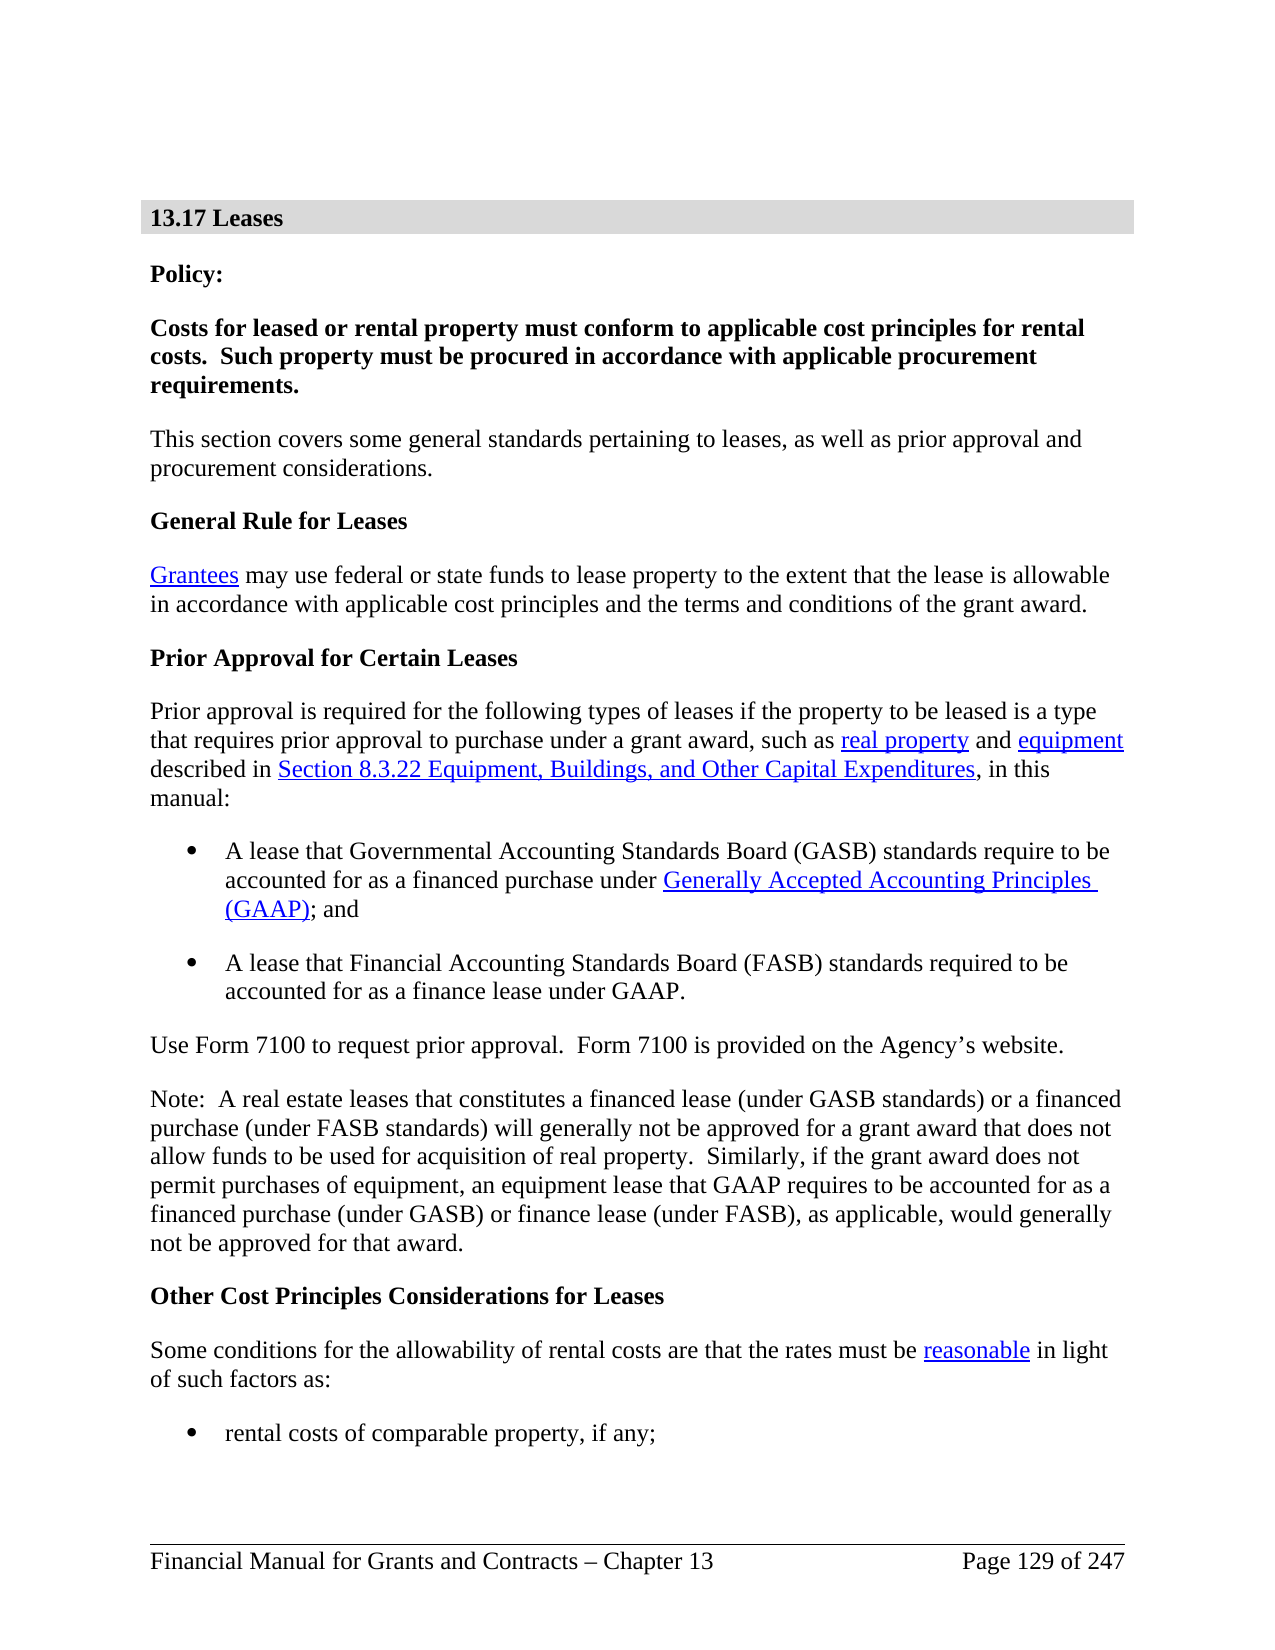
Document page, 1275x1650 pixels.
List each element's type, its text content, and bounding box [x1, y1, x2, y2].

list A lease that Financial Accounting Standards Board (FASB) standards required to be accounted for as a finance lease under GAAP. [187, 948, 1125, 1005]
subtitle Other Cost Principles Considerations for Leases [150, 1281, 1125, 1310]
text This section covers some general standards pertaining to leases, as well as prior approval and procurement considerations. [150, 424, 1125, 481]
text Policy: [150, 259, 1125, 288]
list rental costs of comparable property, if any; [187, 1418, 1125, 1446]
subtitle 13.17 Leases [142, 201, 1133, 233]
list A lease that Governmental Accounting Standards Board (GASB) standards require to be accounted for as a financed purchase under Generally Accepted Accounting Principles (GAAP); and [187, 836, 1125, 923]
text Prior approval is required for the following types of leases if the property to be leased is a type that requires prior approval to purchase under a grant award, such as real property and equipment described in Section 8.3.22 Equipment, Buildings, and Other Capital Expenditures, in this manual: [150, 696, 1125, 811]
text Some conditions for the allowability of rental costs are that the rates must be reasonable in light of such factors as: [150, 1335, 1125, 1393]
text Costs for leased or rental property must conform to applicable cost principles for rental costs. Such property must be procured in accordance with applicable procurement requirements. [150, 313, 1125, 399]
text Grantees may use federal or state funds to lease property to the extent that the lease is allowable in accordance with applicable cost principles and the terms and conditions of the grant award. [150, 560, 1125, 618]
text Use Form 7100 to request prior approval. Form 7100 is provided on the Agency’s website. [150, 1030, 1125, 1059]
subtitle General Rule for Leases [150, 506, 1125, 535]
subtitle Prior Approval for Certain Leases [150, 643, 1125, 671]
text Note: A real estate leases that constitutes a financed lease (under GASB standards) or a financed purchase (under FASB standards) will generally not be approved for a grant award that does not allow funds to be used for acquisition of real property. Similarly, if the grant award does not permit purchases of equipment, an equipment lease that GAAP requires to be accounted for as a financed purchase (under GASB) or finance lease (under FASB), as applicable, would generally not be approved for that award. [150, 1084, 1125, 1256]
